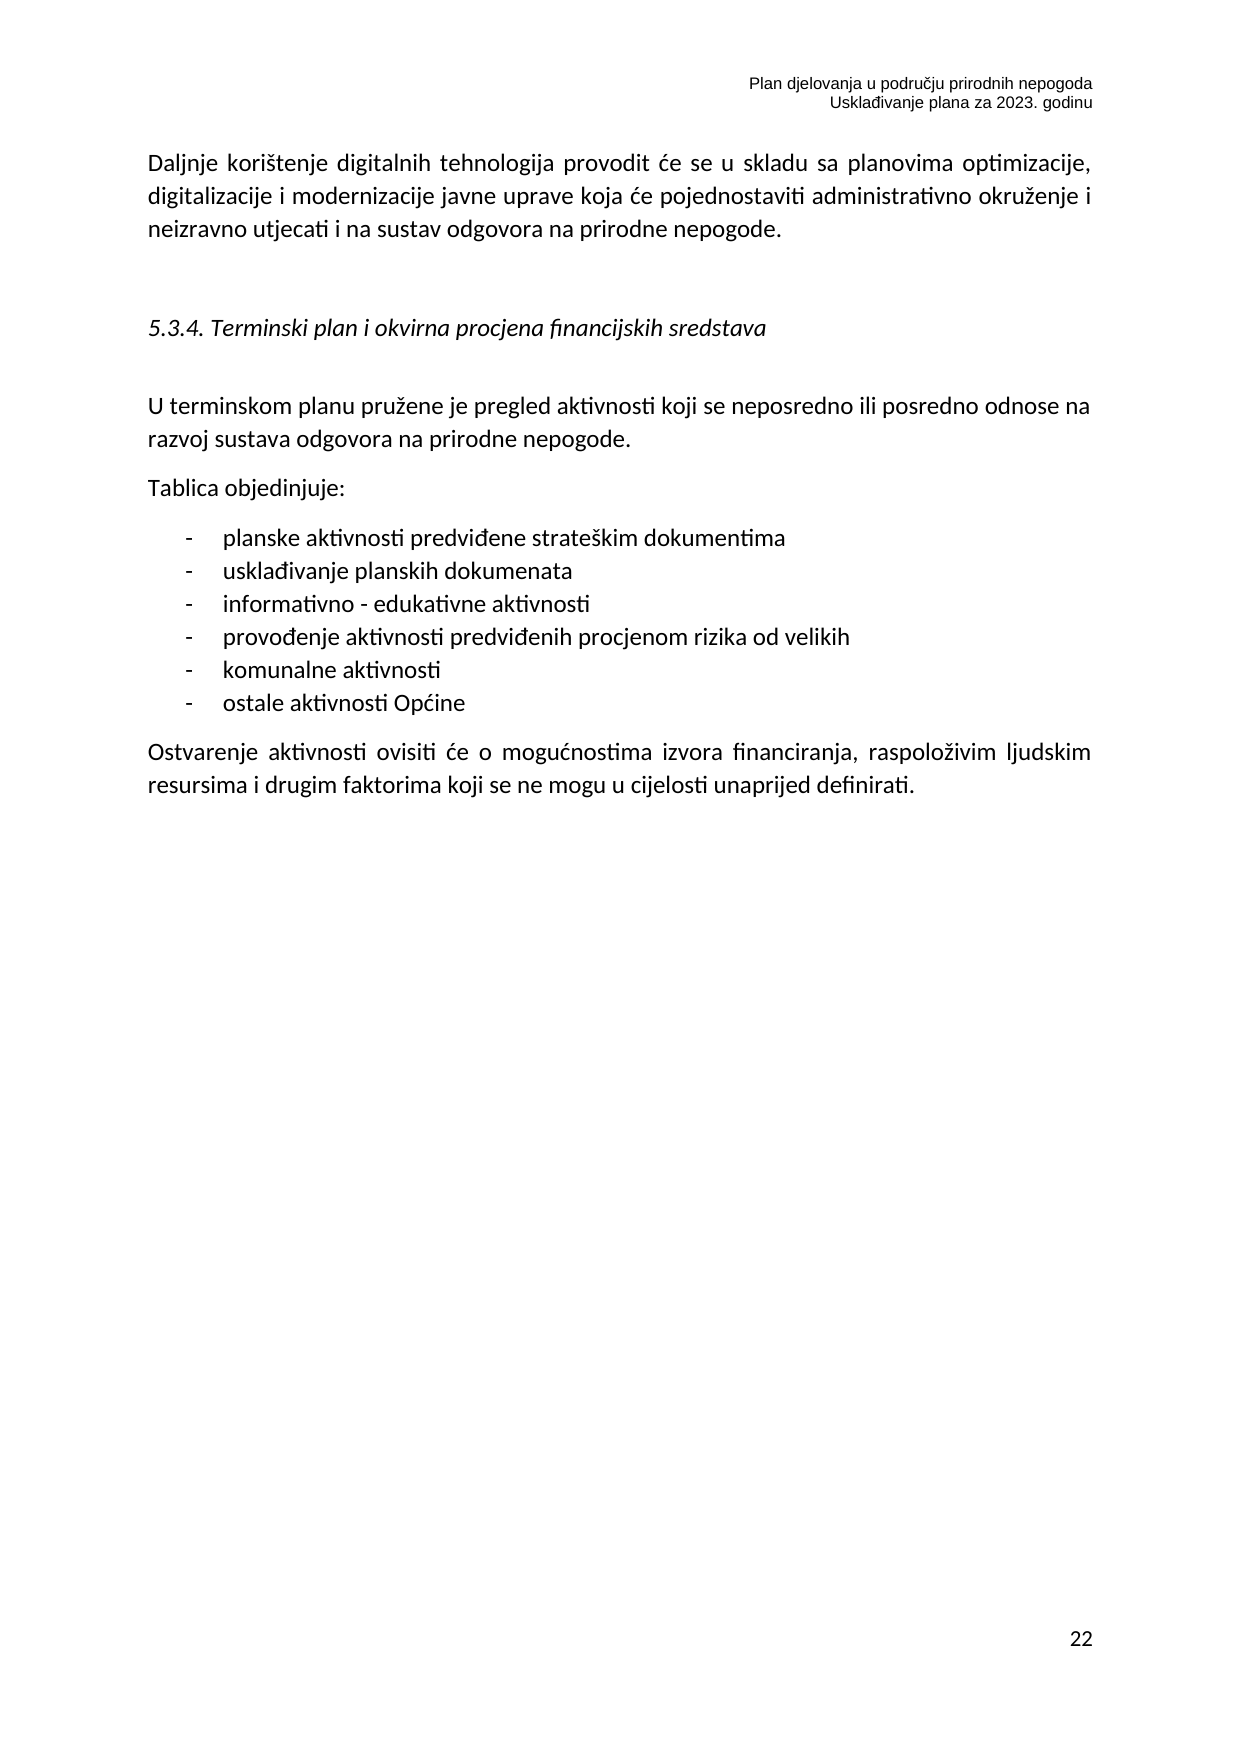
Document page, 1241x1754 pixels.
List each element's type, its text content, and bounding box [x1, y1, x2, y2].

text Daljnje korištenje digitalnih tehnologija provodit će se u skladu sa planovima optimizacije, digitalizacije i modernizacije javne uprave koja će pojednostaviti administrativno okruženje i neizravno utjecati i na sustav odgovora na prirodne nepogode. [148, 148, 1093, 244]
list ostale aktivnosti Općine [185, 687, 1093, 717]
text Terminski plan i okvirna procjena financijskih sredstava [148, 313, 1093, 343]
list informativno - edukativne aktivnosti [185, 588, 1093, 618]
list provođenje aktivnosti predviđenih procjenom rizika od velikih [185, 621, 1093, 651]
text Tablica objedinjuje: [148, 472, 1093, 503]
list usklađivanje planskih dokumenata [185, 555, 1093, 586]
list planske aktivnosti predviđene strateškim dokumentima [185, 522, 1093, 553]
list komunalne aktivnosti [185, 654, 1093, 684]
text U terminskom planu pružene je pregled aktivnosti koji se neposredno ili posredno odnose na razvoj sustava odgovora na prirodne nepogode. [148, 390, 1093, 453]
text Ostvarenje aktivnosti ovisiti će o mogućnostima izvora financiranja, raspoloživim ljudskim resursima i drugim faktorima koji se ne mogu u cijelosti unaprijed definirati. [148, 736, 1093, 800]
